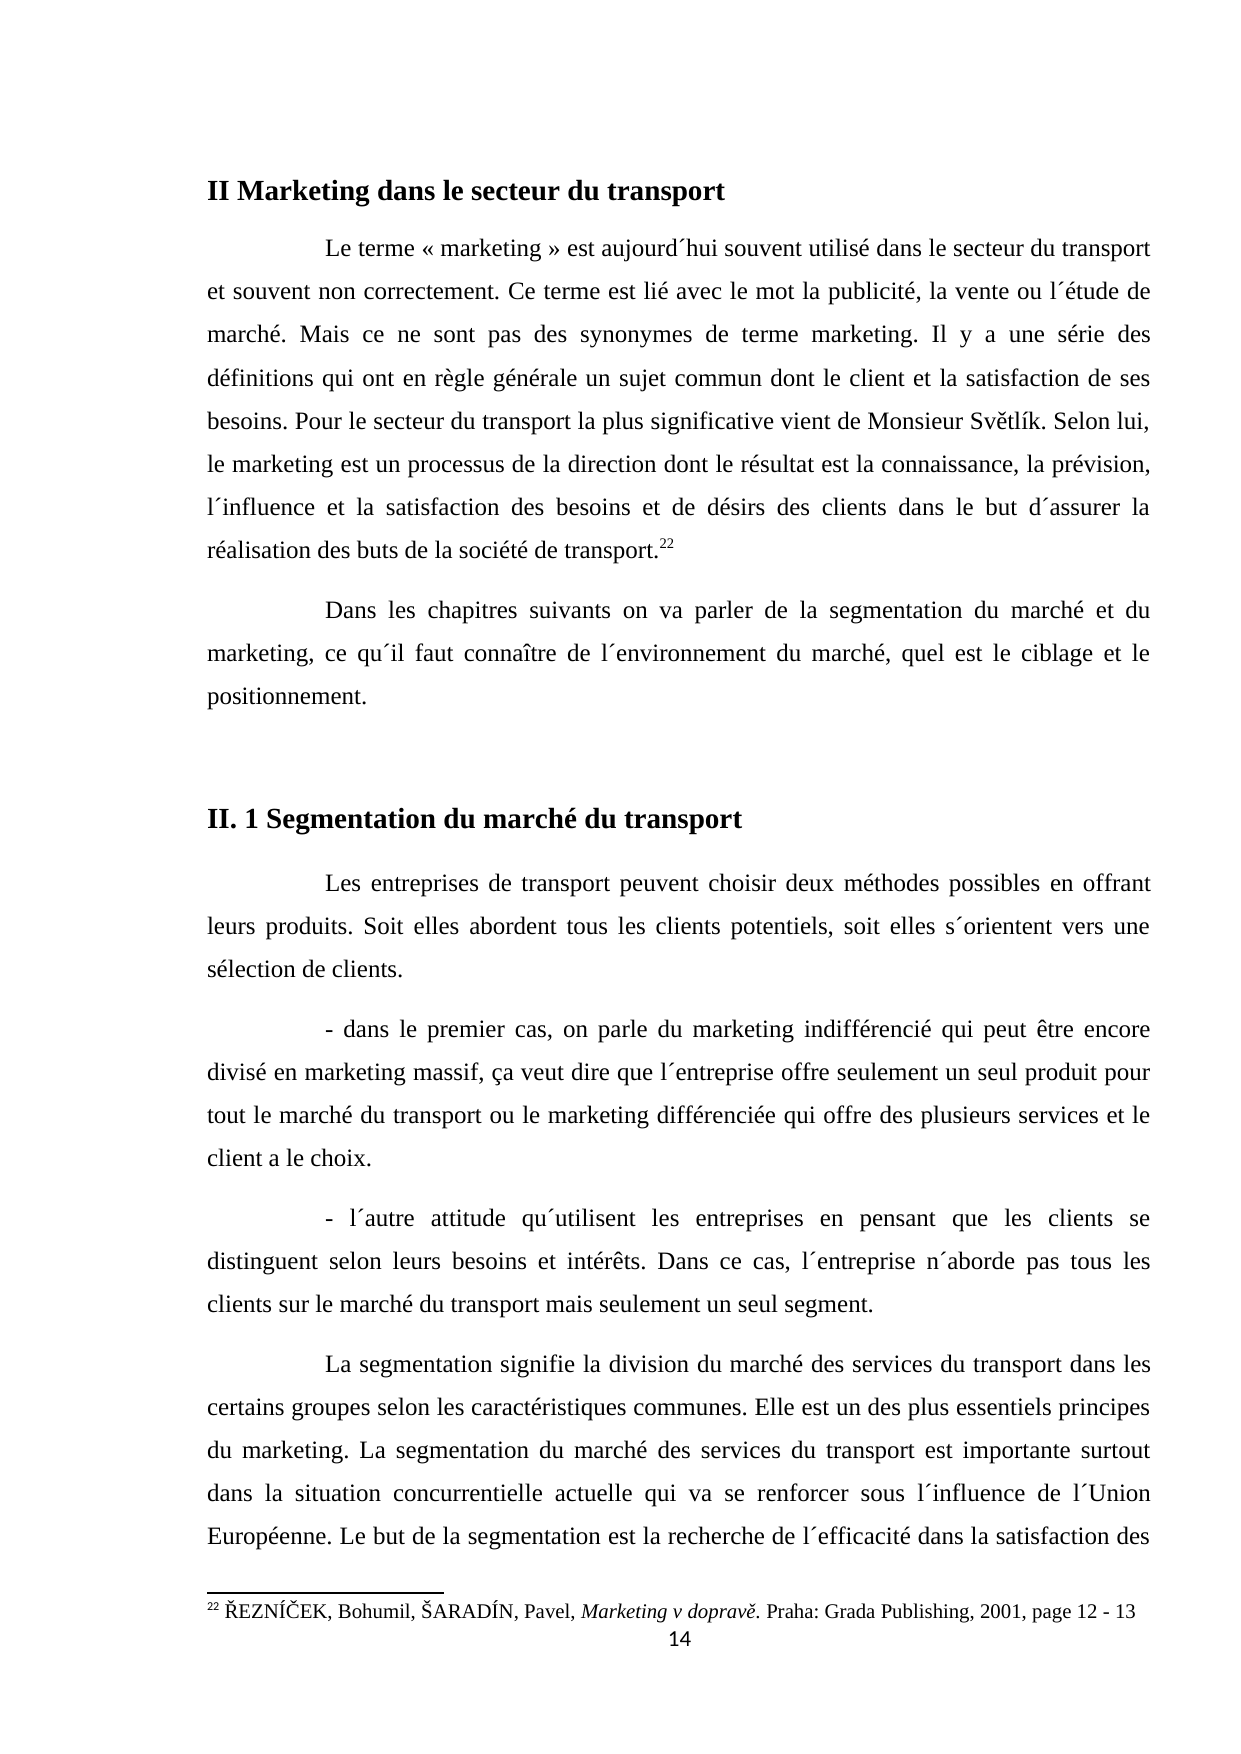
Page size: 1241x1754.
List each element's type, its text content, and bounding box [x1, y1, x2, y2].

text II. 1 Segmentation du marché du transport [207, 801, 1152, 834]
text Le terme « marketing » est aujourd´hui souvent utilisé dans le secteur du transport et souvent non correctement. Ce terme est lié avec le mot la publicité, la vente ou l´étude de marché. Mais ce ne sont pas des synonymes de terme marketing. Il y a une série des définitions qui ont en règle générale un sujet commun dont le client et la satisfaction de ses besoins. Pour le secteur du transport la plus significative vient de Monsieur Světlík. Selon lui, le marketing est un processus de la direction dont le résultat est la connaissance, la prévision, l´influence et la satisfaction des besoins et de désirs des clients dans le but d´assurer la réalisation des buts de la société de transport. [207, 233, 1152, 564]
text - dans le premier cas, on parle du marketing indifférencié qui peut être encore divisé en marketing massif, ça veut dire que l´entreprise offre seulement un seul produit pour tout le marché du transport ou le marketing différenciée qui offre des plusieurs services et le client a le choix. [207, 1014, 1152, 1172]
text II Marketing dans le secteur du transport [207, 173, 1152, 206]
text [207, 1349, 1152, 1550]
text Dans les chapitres suivants on va parler de la segmentation du marché et du marketing, ce qu´il faut connaître de l´environnement du marché, quel est le ciblage et le positionnement. [207, 595, 1152, 710]
text - l´autre attitude qu´utilisent les entreprises en pensant que les clients se distinguent selon leurs besoins et intérêts. Dans ce cas, l´entreprise n´aborde pas tous les clients sur le marché du transport mais seulement un seul segment. [207, 1203, 1152, 1318]
text Les entreprises de transport peuvent choisir deux méthodes possibles en offrant leurs produits. Soit elles abordent tous les clients potentiels, soit elles s´orientent vers une sélection de clients. [207, 868, 1152, 983]
